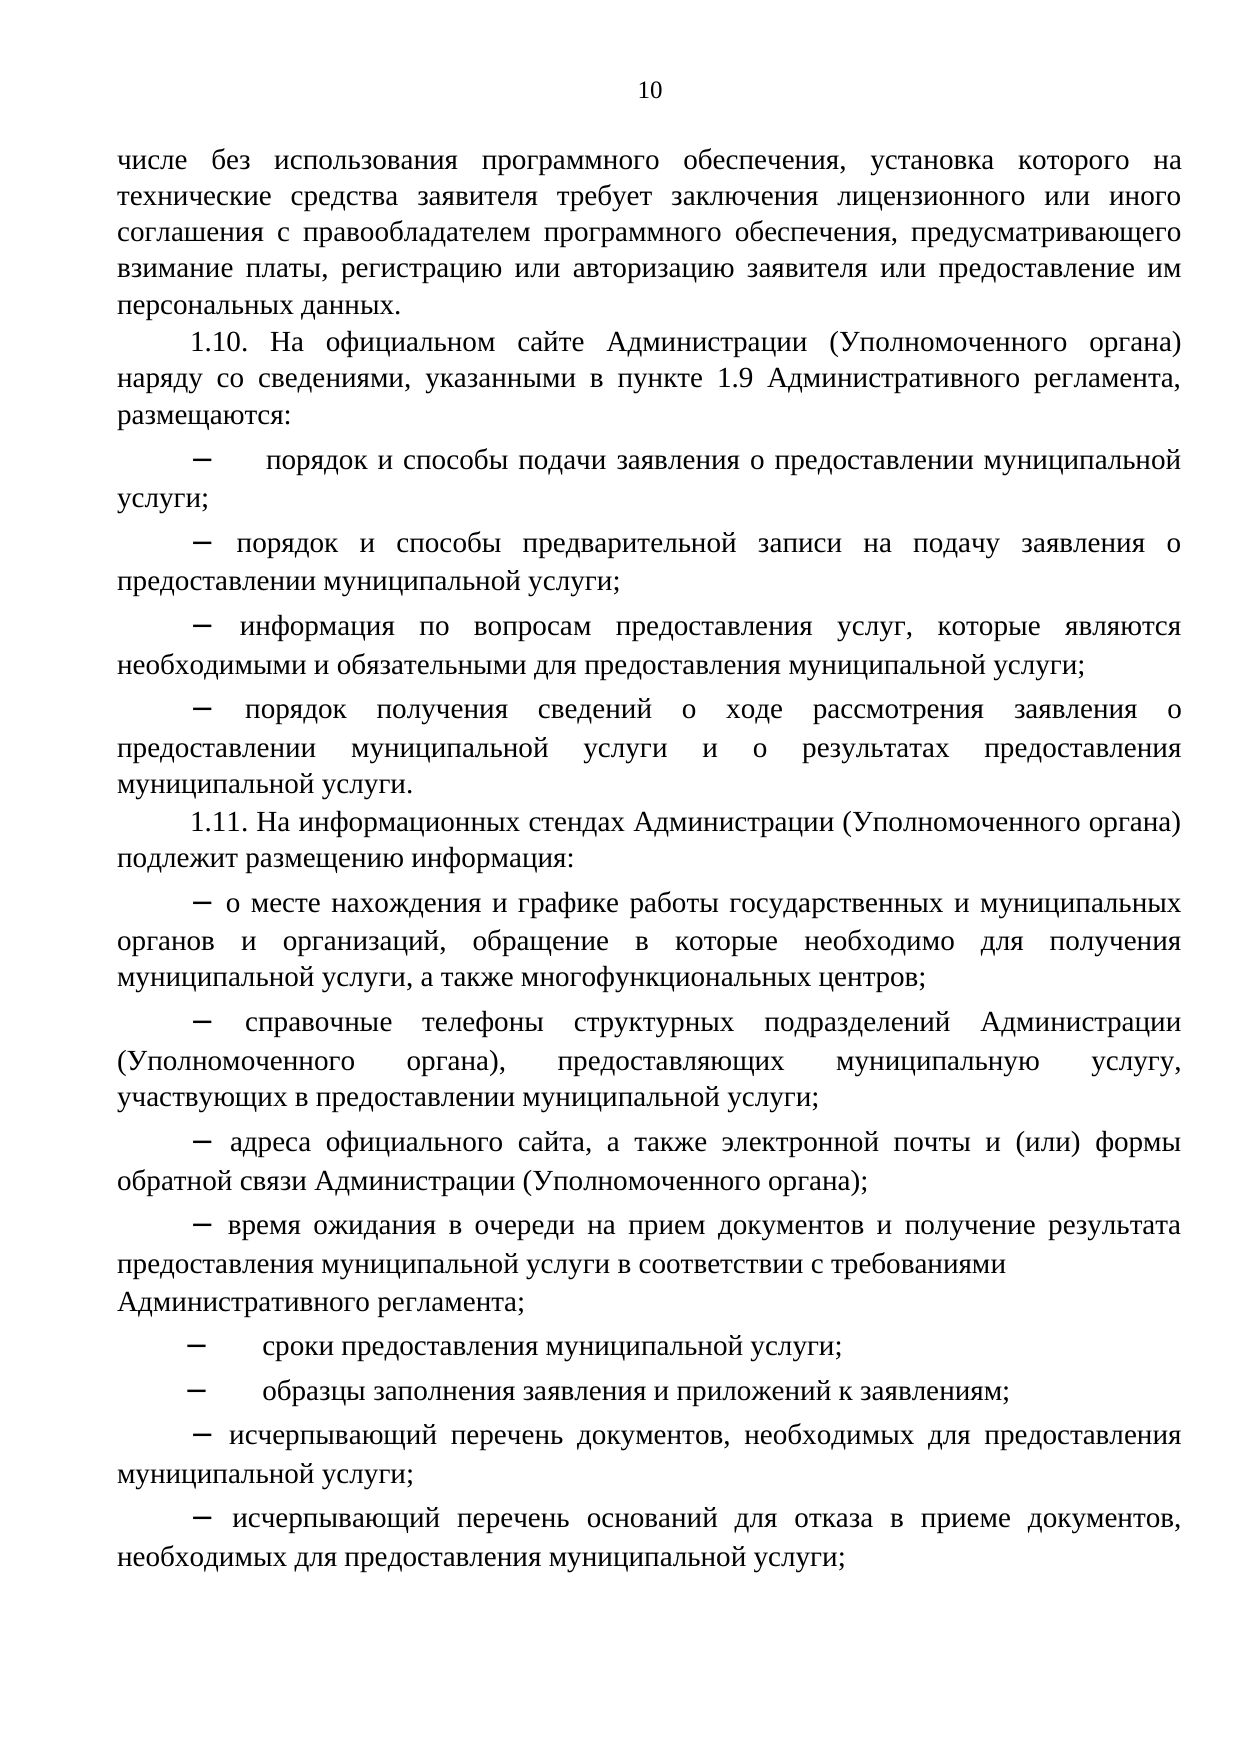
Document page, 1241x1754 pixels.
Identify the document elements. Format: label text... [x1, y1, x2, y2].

text − адреса официального сайта, а также электронной почты и (или) формы обратной связи Администрации (Уполномоченного органа); [117, 1120, 1182, 1196]
text 1.11. На информационных стендах Администрации (Уполномоченного органа) подлежит размещению информация: [117, 804, 1182, 873]
text − сроки предоставления муниципальной услуги; [118, 1325, 1189, 1364]
text − порядок и способы предварительной записи на подачу заявления о предоставлении муниципальной услуги; [117, 521, 1182, 597]
text − справочные телефоны структурных подразделений Администрации (Уполномоченного органа), предоставляющих муниципальную услугу, участвующих в предоставлении муниципальной услуги; [117, 1001, 1182, 1113]
text 1.10. На официальном сайте Администрации (Уполномоченного органа) наряду со сведениями, указанными в пункте 1.9 Административного регламента, размещаются: [117, 324, 1182, 430]
text − порядок получения сведений о ходе рассмотрения заявления о предоставлении муниципальной услуги и о результатах предоставления муниципальной услуги. [117, 688, 1182, 800]
text Административного регламента; [117, 1284, 1182, 1317]
text − время ожидания в очереди на прием документов и получение результата предоставления муниципальной услуги в соответствии с требованиями [117, 1204, 1182, 1279]
text − информация по вопросам предоставления услуг, которые являются необходимыми и обязательными для предоставления муниципальной услуги; [117, 604, 1182, 680]
text − исчерпывающий перечень документов, необходимых для предоставления муниципальной услуги; [117, 1413, 1182, 1489]
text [117, 142, 1182, 320]
text − исчерпывающий перечень оснований для отказа в приеме документов, необходимых для предоставления муниципальной услуги; [117, 1497, 1182, 1572]
text − порядок и способы подачи заявления о предоставлении муниципальной услуги; [117, 438, 1182, 514]
text − образцы заполнения заявления и приложений к заявлениям; [118, 1369, 1189, 1409]
text − о месте нахождения и графике работы государственных и муниципальных органов и организаций, обращение в которые необходимо для получения муниципальной услуги, а также многофункциональных центров; [117, 881, 1182, 993]
